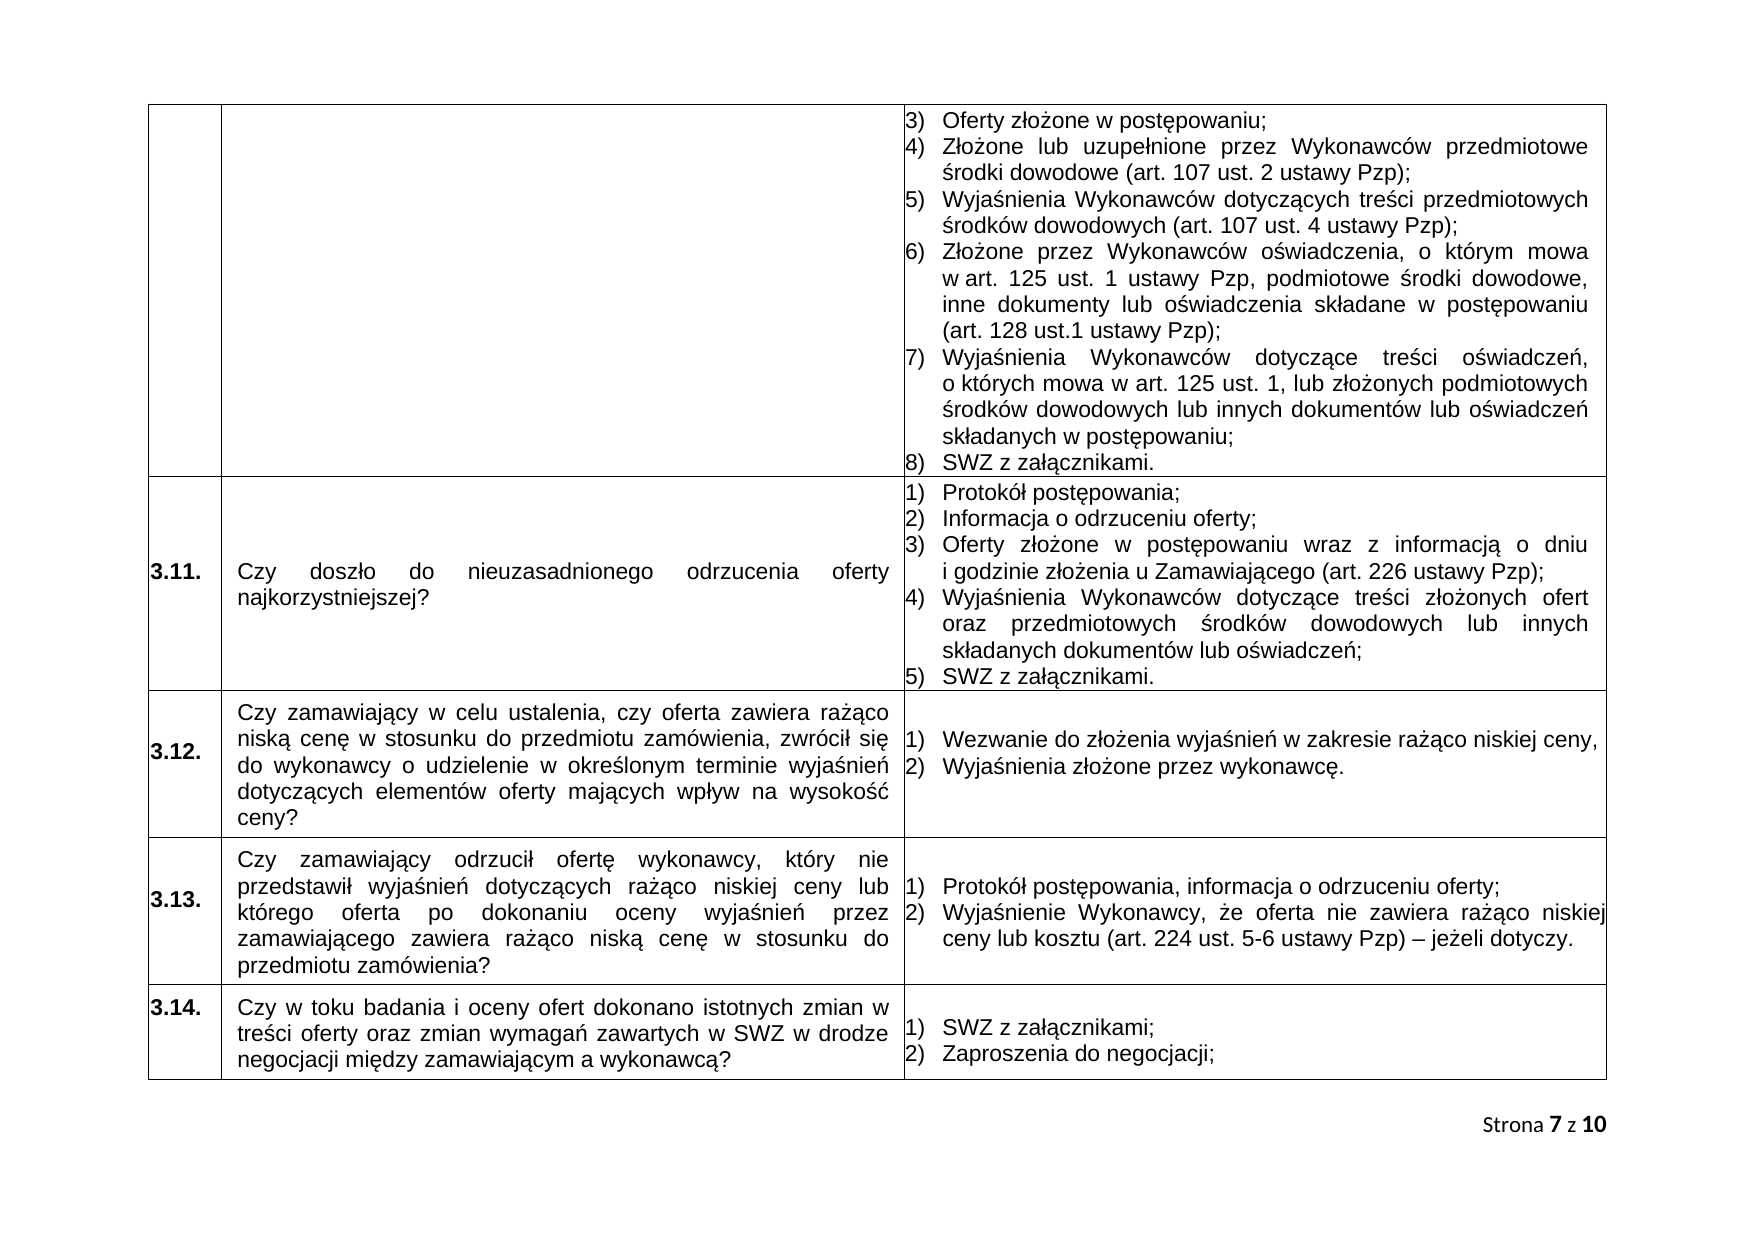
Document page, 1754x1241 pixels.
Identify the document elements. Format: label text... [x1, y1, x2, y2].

table_cell Czy zamawiający w celu ustalenia, czy oferta zawiera rażąco niską cenę w stosunku do przedmiotu zamówienia, zwrócił się do wykonawcy o udzielenie w określonym terminie wyjaśnień dotyczących elementów oferty mających wpływ na wysokość ceny? [222, 691, 904, 837]
table_cell [149, 838, 221, 984]
table_cell [149, 691, 221, 837]
table_cell Protokół postępowania; Informacja o odrzuceniu oferty; Oferty złożone w postępowaniu wraz z informacją o dniu i godzinie złożenia u Zamawiającego (art. 226 ustawy Pzp); Wyjaśnienia Wykonawców dotyczące treści złożonych ofert oraz przedmiotowych środków dowodowych lub innych składanych dokumentów lub oświadczeń; SWZ z załącznikami. [905, 477, 1606, 689]
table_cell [222, 985, 904, 1079]
table_cell [149, 985, 221, 1079]
table_cell Wezwanie do złożenia wyjaśnień w zakresie rażąco niskiej ceny, Wyjaśnienia złożone przez wykonawcę. [905, 691, 1606, 837]
table_cell Czy zamawiający odrzucił ofertę wykonawcy, który nie przedstawił wyjaśnień dotyczących rażąco niskiej ceny lub którego oferta po dokonaniu oceny wyjaśnień przez zamawiającego zawiera rażąco niską cenę w stosunku do przedmiotu zamówienia? [222, 838, 904, 984]
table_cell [905, 105, 1606, 476]
table_cell Czy doszło do nieuzasadnionego odrzucenia oferty najkorzystniejszej? [222, 477, 904, 689]
table_cell Protokół postępowania, informacja o odrzuceniu oferty; Wyjaśnienie Wykonawcy, że oferta nie zawiera rażąco niskiej ceny lub kosztu (art. 224 ust. 5-6 ustawy Pzp) – jeżeli dotyczy. [905, 838, 1606, 984]
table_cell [222, 105, 904, 476]
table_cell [905, 985, 1606, 1079]
table_cell [149, 105, 221, 476]
table_cell [149, 477, 221, 689]
